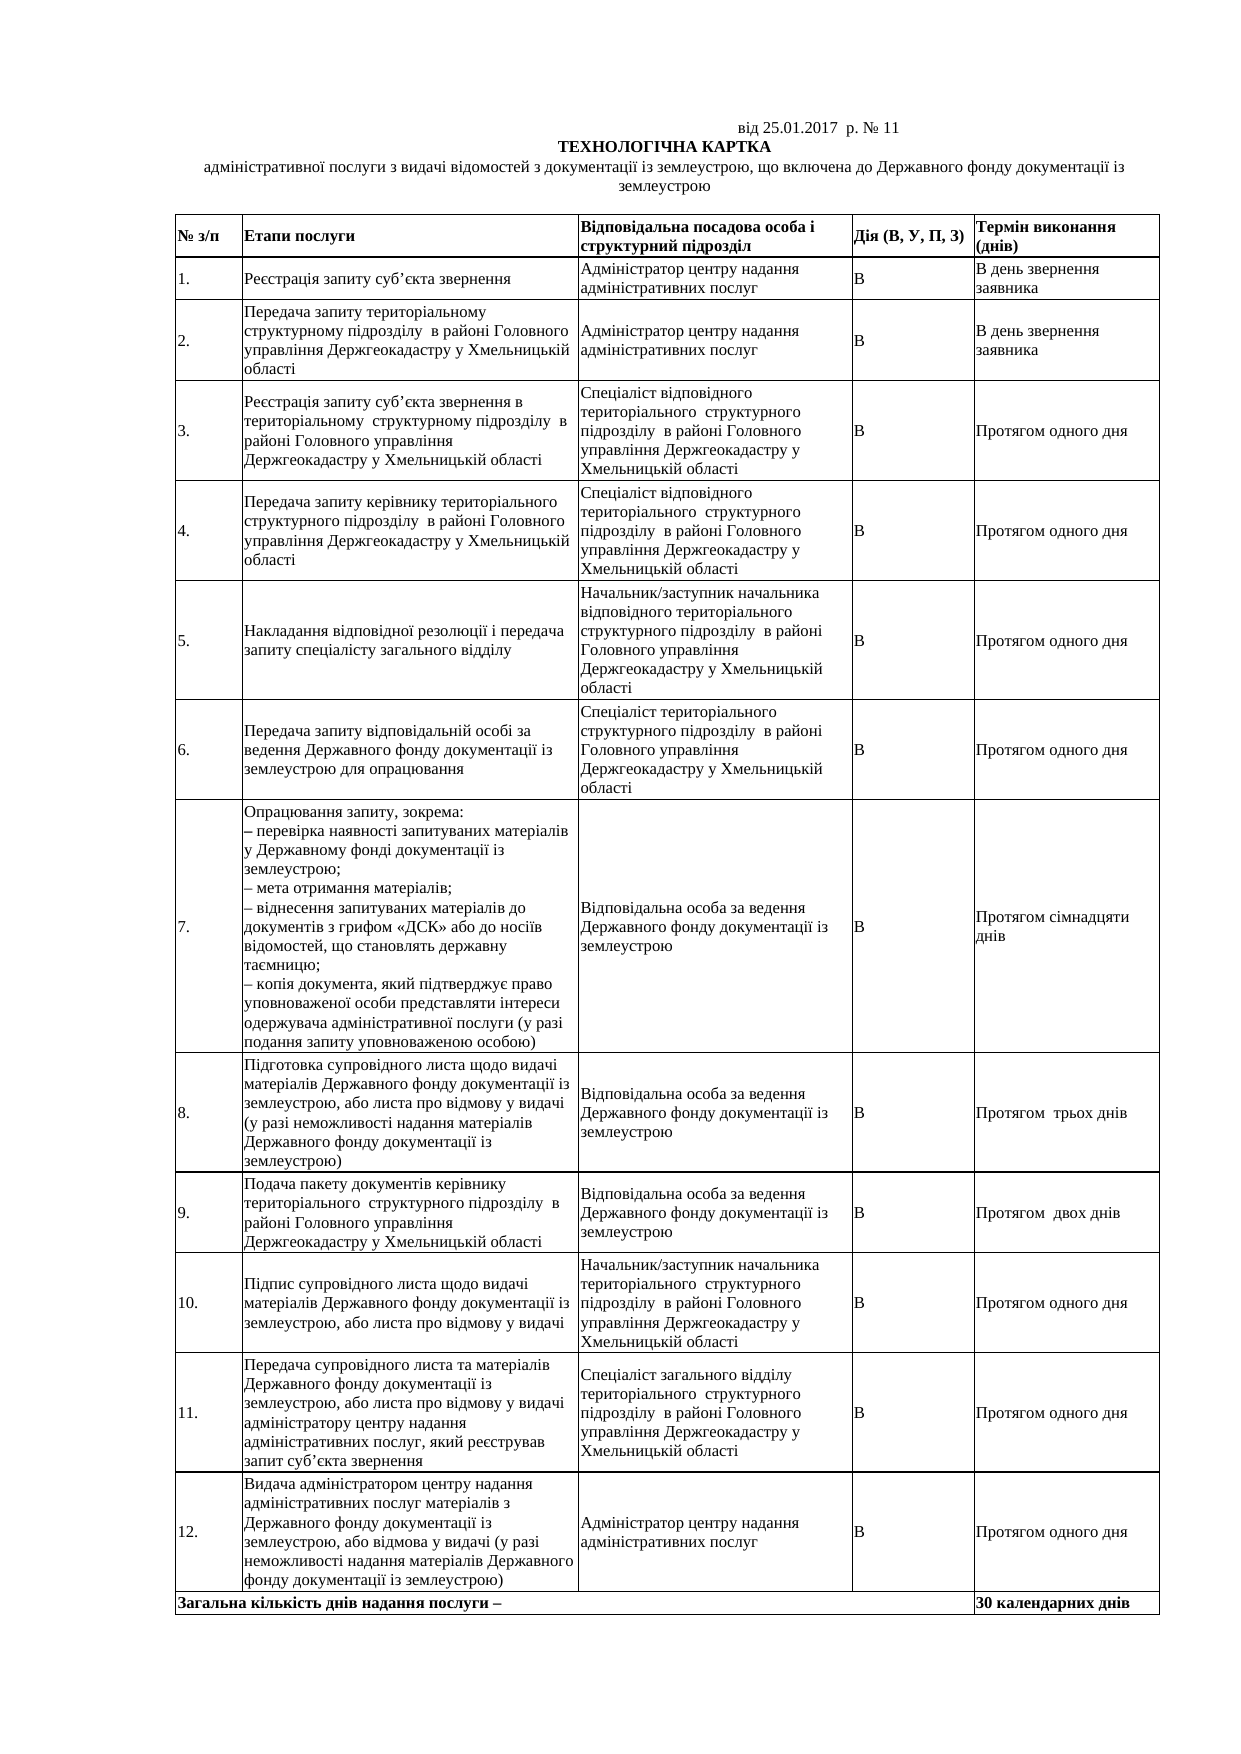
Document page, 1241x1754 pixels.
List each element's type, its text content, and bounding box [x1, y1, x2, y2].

table_header Етапи послуги [243, 215, 578, 256]
table_cell В [853, 1353, 974, 1471]
table_header Термін виконання (днів) [975, 215, 1159, 256]
table_cell Начальник/заступник начальника територіального структурного підрозділу в районі Головного управління Держгеокадастру у Хмельницькій області [579, 1253, 852, 1352]
table_cell Протягом одного дня [975, 481, 1159, 580]
table_cell Підготовка супровідного листа щодо видачі матеріалів Державного фонду документації із землеустрою, або листа про відмову у видачі (у разі неможливості надання матеріалів Державного фонду документації із землеустрою) [243, 1053, 578, 1171]
table_cell В [853, 1053, 974, 1171]
table_cell Протягом сімнадцяти днів [975, 800, 1159, 1052]
table_header Відповідальна посадова особа і структурний підрозділ [579, 215, 852, 256]
table_cell Адміністратор центру надання адміністративних послуг [579, 258, 852, 299]
table_cell Протягом одного дня [975, 581, 1159, 699]
table_cell Видача адміністратором центру надання адміністративних послуг матеріалів з Державного фонду документації із землеустрою, або відмова у видачі (у разі неможливості надання матеріалів Державного фонду документації із землеустрою) [243, 1473, 578, 1591]
table_cell Передача запиту відповідальній особі за ведення Державного фонду документації із землеустрою для опрацювання [243, 700, 578, 799]
table_cell Спеціаліст відповідного територіального структурного підрозділу в районі Головного управління Держгеокадастру у Хмельницькій області [579, 481, 852, 580]
table_cell Начальник/заступник начальника відповідного територіального структурного підрозділу в районі Головного управління Держгеокадастру у Хмельницькій області [579, 581, 852, 699]
table_cell Протягом одного дня [975, 381, 1159, 480]
table_cell В [853, 300, 974, 380]
table_cell Підпис супровідного листа щодо видачі матеріалів Державного фонду документації із землеустрою, або листа про відмову у видачі [243, 1253, 578, 1352]
table_cell 10. [176, 1253, 242, 1352]
table_cell В [853, 581, 974, 699]
table_cell 5. [176, 581, 242, 699]
table_cell Протягом одного дня [975, 1473, 1159, 1591]
table_cell Передача запиту керівнику територіального структурного підрозділу в районі Головного управління Держгеокадастру у Хмельницькій області [243, 481, 578, 580]
table_cell Відповідальна особа за ведення Державного фонду документації із землеустрою [579, 1053, 852, 1171]
table_header Дія (В, У, П, З) [853, 215, 974, 256]
table_cell В [853, 1173, 974, 1252]
table_cell 9. [176, 1173, 242, 1252]
table_cell Загальна кількість днів надання послуги – [176, 1592, 974, 1614]
table_cell Протягом трьох днів [975, 1053, 1159, 1171]
text адміністративної послуги з видачі відомостей з документації із землеустрою, що включена до Державного фонду документації із землеустрою [177, 156, 1152, 195]
table_cell 4. [176, 481, 242, 580]
table_cell 7. [176, 800, 242, 1052]
table_cell В [853, 1473, 974, 1591]
table_cell 11. [176, 1353, 242, 1471]
table_cell Протягом одного дня [975, 1253, 1159, 1352]
table_cell Передача супровідного листа та матеріалів Державного фонду документації із землеустрою, або листа про відмову у видачі адміністратору центру надання адміністративних послуг, який реєстрував запит суб’єкта звернення [243, 1353, 578, 1471]
table_cell Спеціаліст територіального структурного підрозділу в районі Головного управління Держгеокадастру у Хмельницькій області [579, 700, 852, 799]
table_cell Відповідальна особа за ведення Державного фонду документації із землеустрою [579, 800, 852, 1052]
table_cell Подача пакету документів керівнику територіального структурного підрозділу в районі Головного управління Держгеокадастру у Хмельницькій області [243, 1173, 578, 1252]
table_cell Спеціаліст відповідного територіального структурного підрозділу в районі Головного управління Держгеокадастру у Хмельницькій області [579, 381, 852, 480]
table_cell Спеціаліст загального відділу територіального структурного підрозділу в районі Головного управління Держгеокадастру у Хмельницькій області [579, 1353, 852, 1471]
table_cell 8. [176, 1053, 242, 1171]
table_header № з/п [176, 215, 242, 256]
table_cell Відповідальна особа за ведення Державного фонду документації із землеустрою [579, 1173, 852, 1252]
table_cell Опрацювання запиту, зокрема: – перевірка наявності запитуваних матеріалів у Державному фонді документації із землеустрою; – мета отримання матеріалів; – віднесення запитуваних матеріалів до документів з грифом «ДСК» або до носіїв відомостей, що становлять державну таємницю; – копія документа, який підтверджує право уповноваженої особи представляти інтереси одержувача адміністративної послуги (у разі подання запиту уповноваженою особою) [243, 800, 578, 1052]
table_cell В [853, 381, 974, 480]
text від 25.01.2017 р. № 11 [177, 118, 1152, 137]
text ТЕХНОЛОГІЧНА КАРТКА [177, 137, 1152, 156]
table_cell Адміністратор центру надання адміністративних послуг [579, 1473, 852, 1591]
table_cell Накладання відповідної резолюції і передача запиту спеціалісту загального відділу [243, 581, 578, 699]
table_cell 2. [176, 300, 242, 380]
table_cell Протягом двох днів [975, 1173, 1159, 1252]
table_cell 12. [176, 1473, 242, 1591]
table_cell Передача запиту територіальному структурному підрозділу в районі Головного управління Держгеокадастру у Хмельницькій області [243, 300, 578, 380]
table_cell В [853, 700, 974, 799]
table_cell 3. [176, 381, 242, 480]
table_cell В [853, 481, 974, 580]
table_cell Адміністратор центру надання адміністративних послуг [579, 300, 852, 380]
table_cell В день звернення заявника [975, 300, 1159, 380]
table_cell 6. [176, 700, 242, 799]
table_cell Реєстрація запиту суб’єкта звернення в територіальному структурному підрозділу в районі Головного управління Держгеокадастру у Хмельницькій області [243, 381, 578, 480]
table_cell 30 календарних днів [975, 1592, 1159, 1614]
table_cell В день звернення заявника [975, 258, 1159, 299]
table_cell В [853, 258, 974, 299]
table_cell Протягом одного дня [975, 700, 1159, 799]
table_cell Протягом одного дня [975, 1353, 1159, 1471]
table_cell 1. [176, 258, 242, 299]
table_cell Реєстрація запиту суб’єкта звернення [243, 258, 578, 299]
table_cell В [853, 800, 974, 1052]
table_cell В [853, 1253, 974, 1352]
